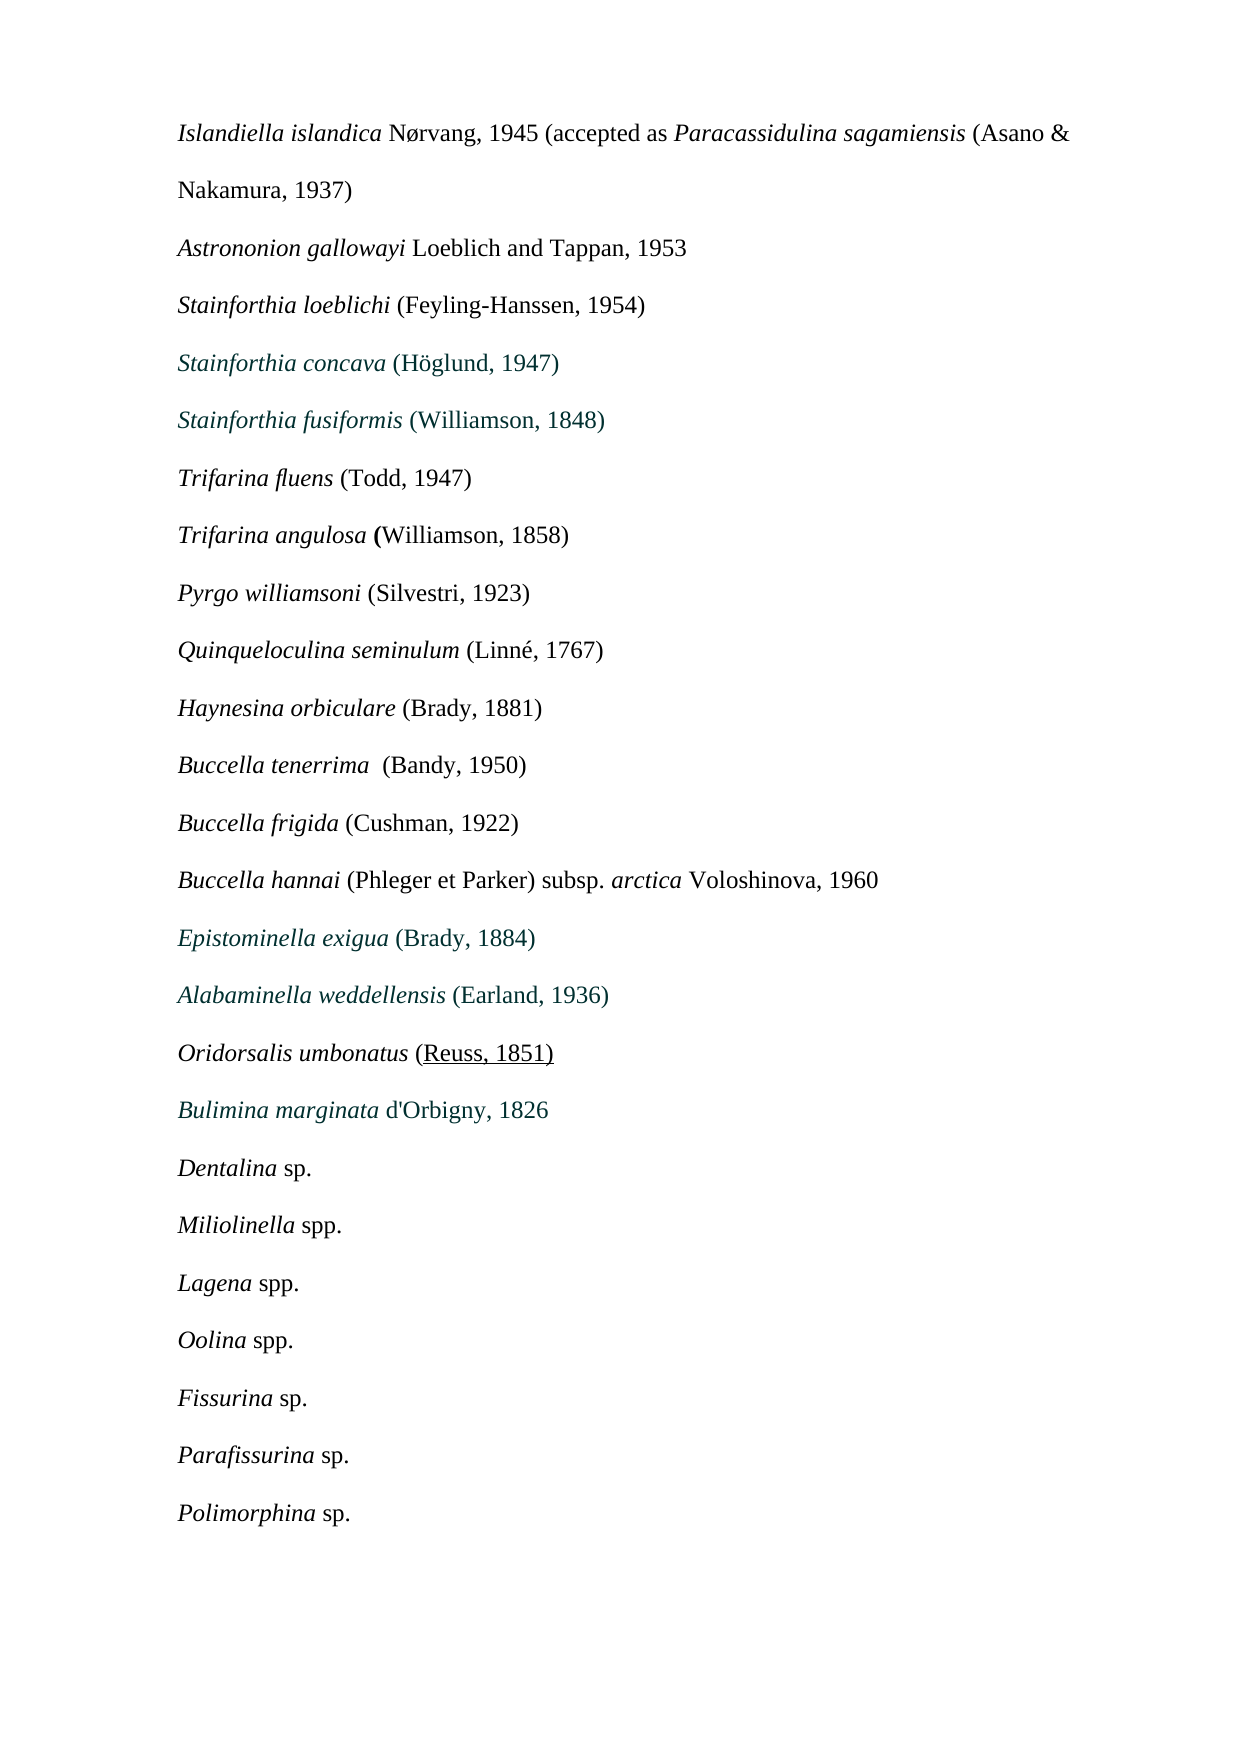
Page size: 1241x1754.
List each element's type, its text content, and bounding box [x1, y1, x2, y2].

text Miliolinella spp. [177, 1211, 1152, 1239]
text Stainforthia loeblichi (Feyling-Hanssen, 1954) [177, 291, 1152, 319]
text Stainforthia fusiformis (Williamson, 1848) [177, 406, 1152, 434]
text Polimorphina sp. [177, 1498, 1152, 1527]
text Parafissurina sp. [177, 1441, 1152, 1469]
text Dentalina sp. [177, 1153, 1152, 1182]
text Epistominella exigua (Brady, 1884) [177, 923, 1152, 952]
text Trifarina ﬂuens (Todd, 1947) [177, 463, 1152, 492]
text Astrononion gallowayi Loeblich and Tappan, 1953 [177, 233, 1152, 262]
text Lagena spp. [177, 1268, 1152, 1297]
text Quinqueloculina seminulum (Linné, 1767) [177, 636, 1152, 664]
text Buccella hannai (Phleger et Parker) subsp. arctica Voloshinova, 1960 [177, 866, 1152, 894]
text Fissurina sp. [177, 1383, 1152, 1412]
text Buccella frigida (Cushman, 1922) [177, 808, 1152, 837]
text Haynesina orbiculare (Brady, 1881) [177, 693, 1152, 722]
text Alabaminella weddellensis (Earland, 1936) [177, 981, 1152, 1009]
text Buccella tenerrima (Bandy, 1950) [177, 751, 1152, 779]
text Pyrgo williamsoni (Silvestri, 1923) [177, 578, 1152, 607]
text Stainforthia concava (Höglund, 1947) [177, 348, 1152, 377]
text Oolina spp. [177, 1326, 1152, 1354]
text Bulimina marginata d'Orbigny, 1826 [177, 1096, 1152, 1124]
text Oridorsalis umbonatus (Reuss, 1851) [177, 1038, 1152, 1067]
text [177, 118, 1152, 204]
text Trifarina angulosa (Williamson, 1858) [177, 521, 1152, 549]
